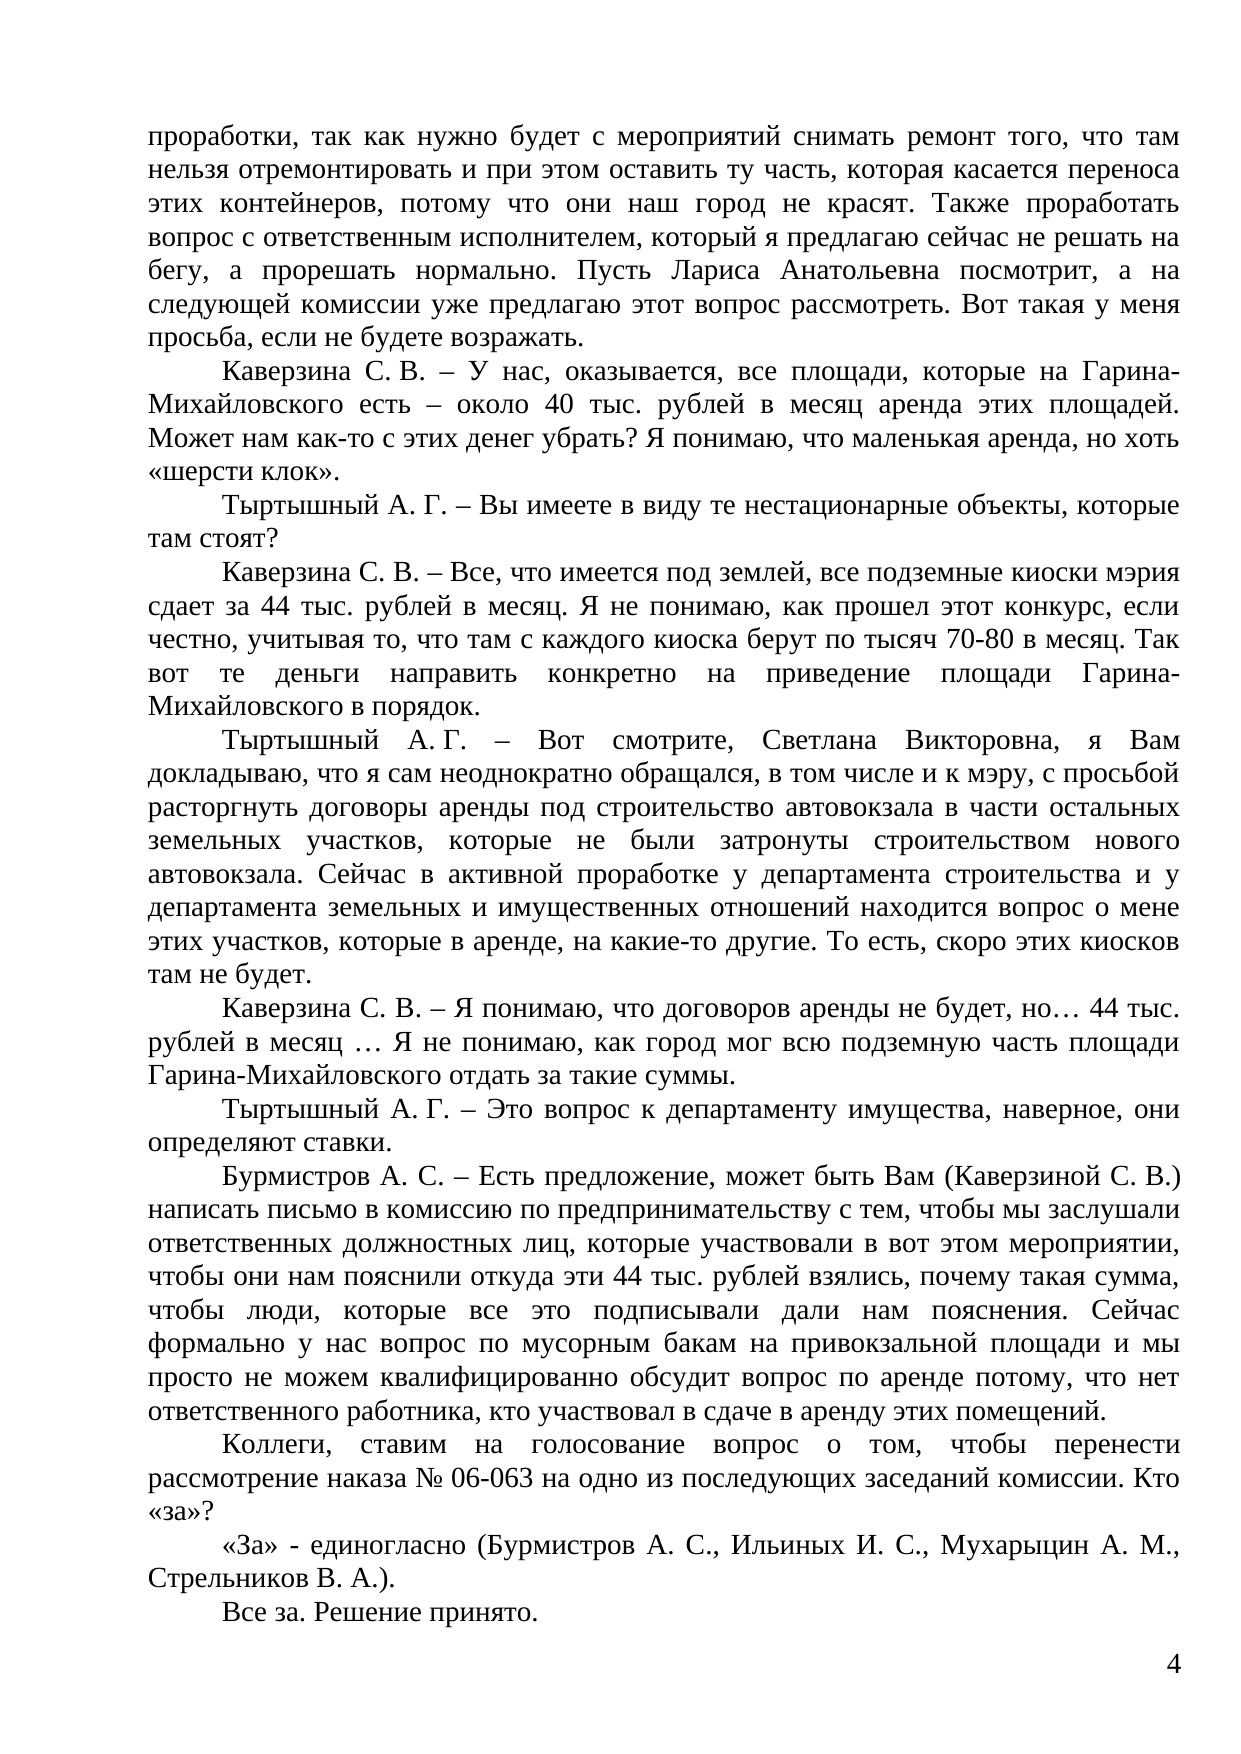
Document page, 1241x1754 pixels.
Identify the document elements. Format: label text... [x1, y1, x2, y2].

text Каверзина С. В. – Я понимаю, что договоров аренды не будет, но… 44 тыс. рублей в месяц … Я не понимаю, как город мог всю подземную часть площади Гарина-Михайловского отдать за такие суммы. [148, 990, 1181, 1091]
text Тыртышный А. Г. – Вот смотрите, Светлана Викторовна, я Вам докладываю, что я сам неоднократно обращался, в том числе и к мэру, с просьбой расторгнуть договоры аренды под строительство автовокзала в части остальных земельных участков, которые не были затронуты строительством нового автовокзала. Сейчас в активной проработке у департамента строительства и у департамента земельных и имущественных отношений находится вопрос о мене этих участков, которые в аренде, на какие-то другие. То есть, скоро этих киосков там не будет. [148, 722, 1181, 990]
text Тыртышный А. Г. – Вы имеете в виду те нестационарные объекты, которые там стоят? [148, 487, 1181, 554]
text Каверзина С. В. – У нас, оказывается, все площади, которые на Гарина-Михайловского есть – около 40 тыс. рублей в месяц аренда этих площадей. Может нам как-то с этих денег убрать? Я понимаю, что маленькая аренда, но хоть «шерсти клок». [148, 353, 1181, 487]
text Бурмистров А. С. – Есть предложение, может быть Вам (Каверзиной С. В.) написать письмо в комиссию по предпринимательству с тем, чтобы мы заслушали ответственных должностных лиц, которые участвовали в вот этом мероприятии, чтобы они нам пояснили откуда эти 44 тыс. рублей взялись, почему такая сумма, чтобы люди, которые все это подписывали дали нам пояснения. Сейчас формально у нас вопрос по мусорным бакам на привокзальной площади и мы просто не можем квалифицированно обсудит вопрос по аренде потому, что нет ответственного работника, кто участвовал в сдаче в аренду этих помещений. [148, 1158, 1181, 1426]
text Тыртышный А. Г. – Это вопрос к департаменту имущества, наверное, они определяют ставки. [148, 1091, 1181, 1158]
text Все за. Решение принято. [148, 1594, 1181, 1627]
text «За» - единогласно (Бурмистров А. С., Ильиных И. С., Мухарыцин А. М., Стрельников В. А.). [148, 1527, 1181, 1594]
text Каверзина С. В. – Все, что имеется под землей, все подземные киоски мэрия сдает за 44 тыс. рублей в месяц. Я не понимаю, как прошел этот конкурс, если честно, учитывая то, что там с каждого киоска берут по тысяч 70-80 в месяц. Так вот те деньги направить конкретно на приведение площади Гарина-Михайловского в порядок. [148, 554, 1181, 722]
text Коллеги, ставим на голосование вопрос о том, чтобы перенести рассмотрение наказа № 06-063 на одно из последующих заседаний комиссии. Кто «за»? [148, 1426, 1181, 1527]
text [148, 118, 1181, 353]
